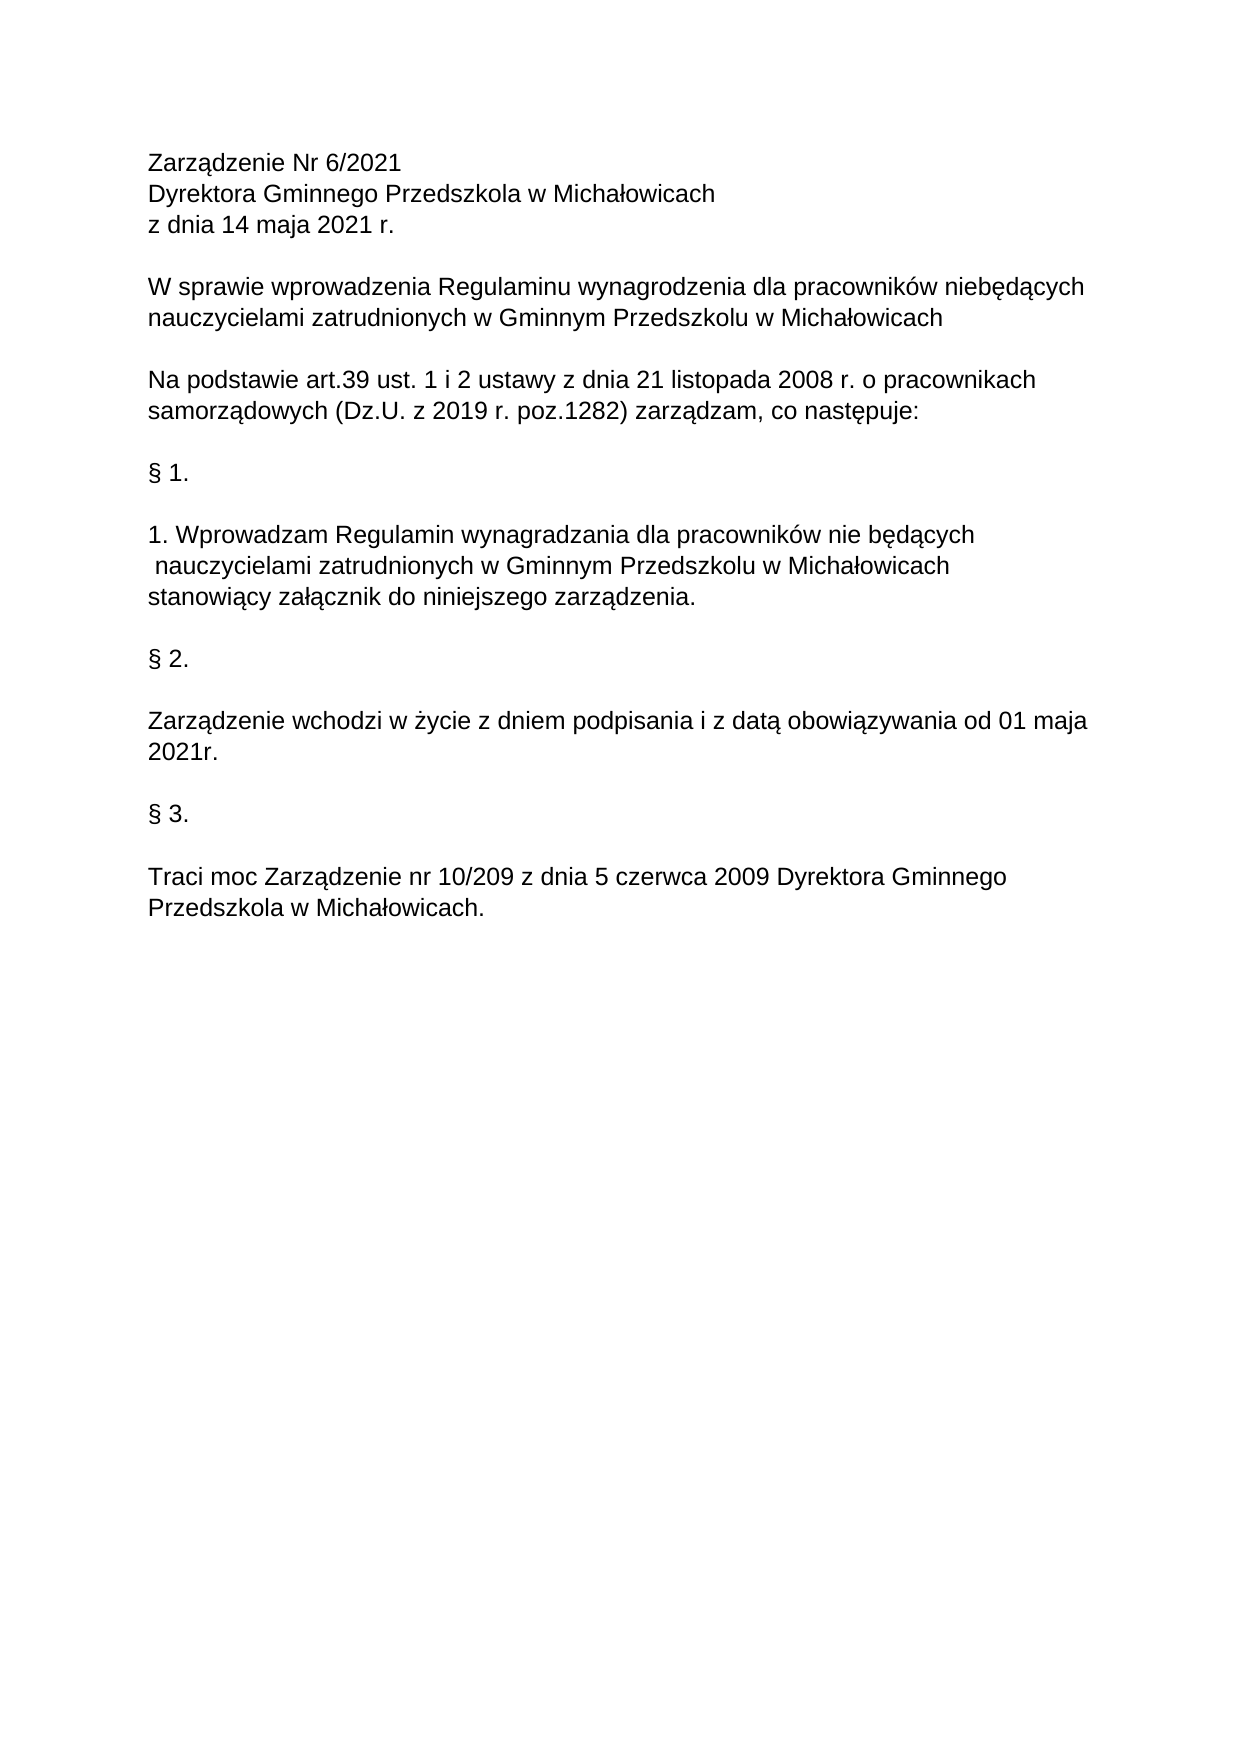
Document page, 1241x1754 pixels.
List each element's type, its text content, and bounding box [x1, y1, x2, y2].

text Zarządzenie Nr 6/2021 Dyrektora Gminnego Przedszkola w Michałowicach z dnia 14 maja 2021 r. W sprawie wprowadzenia Regulaminu wynagrodzenia dla pracowników niebędących nauczycielami zatrudnionych w Gminnym Przedszkolu w Michałowicach Na podstawie art.39 ust. 1 i 2 ustawy z dnia 21 listopada 2008 r. o pracownikach samorządowych (Dz.U. z 2019 r. poz.1282) zarządzam, co następuje: § 1. 1. Wprowadzam Regulamin wynagradzania dla pracowników nie będących nauczycielami zatrudnionych w Gminnym Przedszkolu w Michałowicach stanowiący załącznik do niniejszego zarządzenia. § 2. Zarządzenie wchodzi w życie z dniem podpisania i z datą obowiązywania od 01 maja 2021r. § 3. Traci moc Zarządzenie nr 10/209 z dnia 5 czerwca 2009 Dyrektora Gminnego Przedszkola w Michałowicach. [148, 148, 1093, 921]
